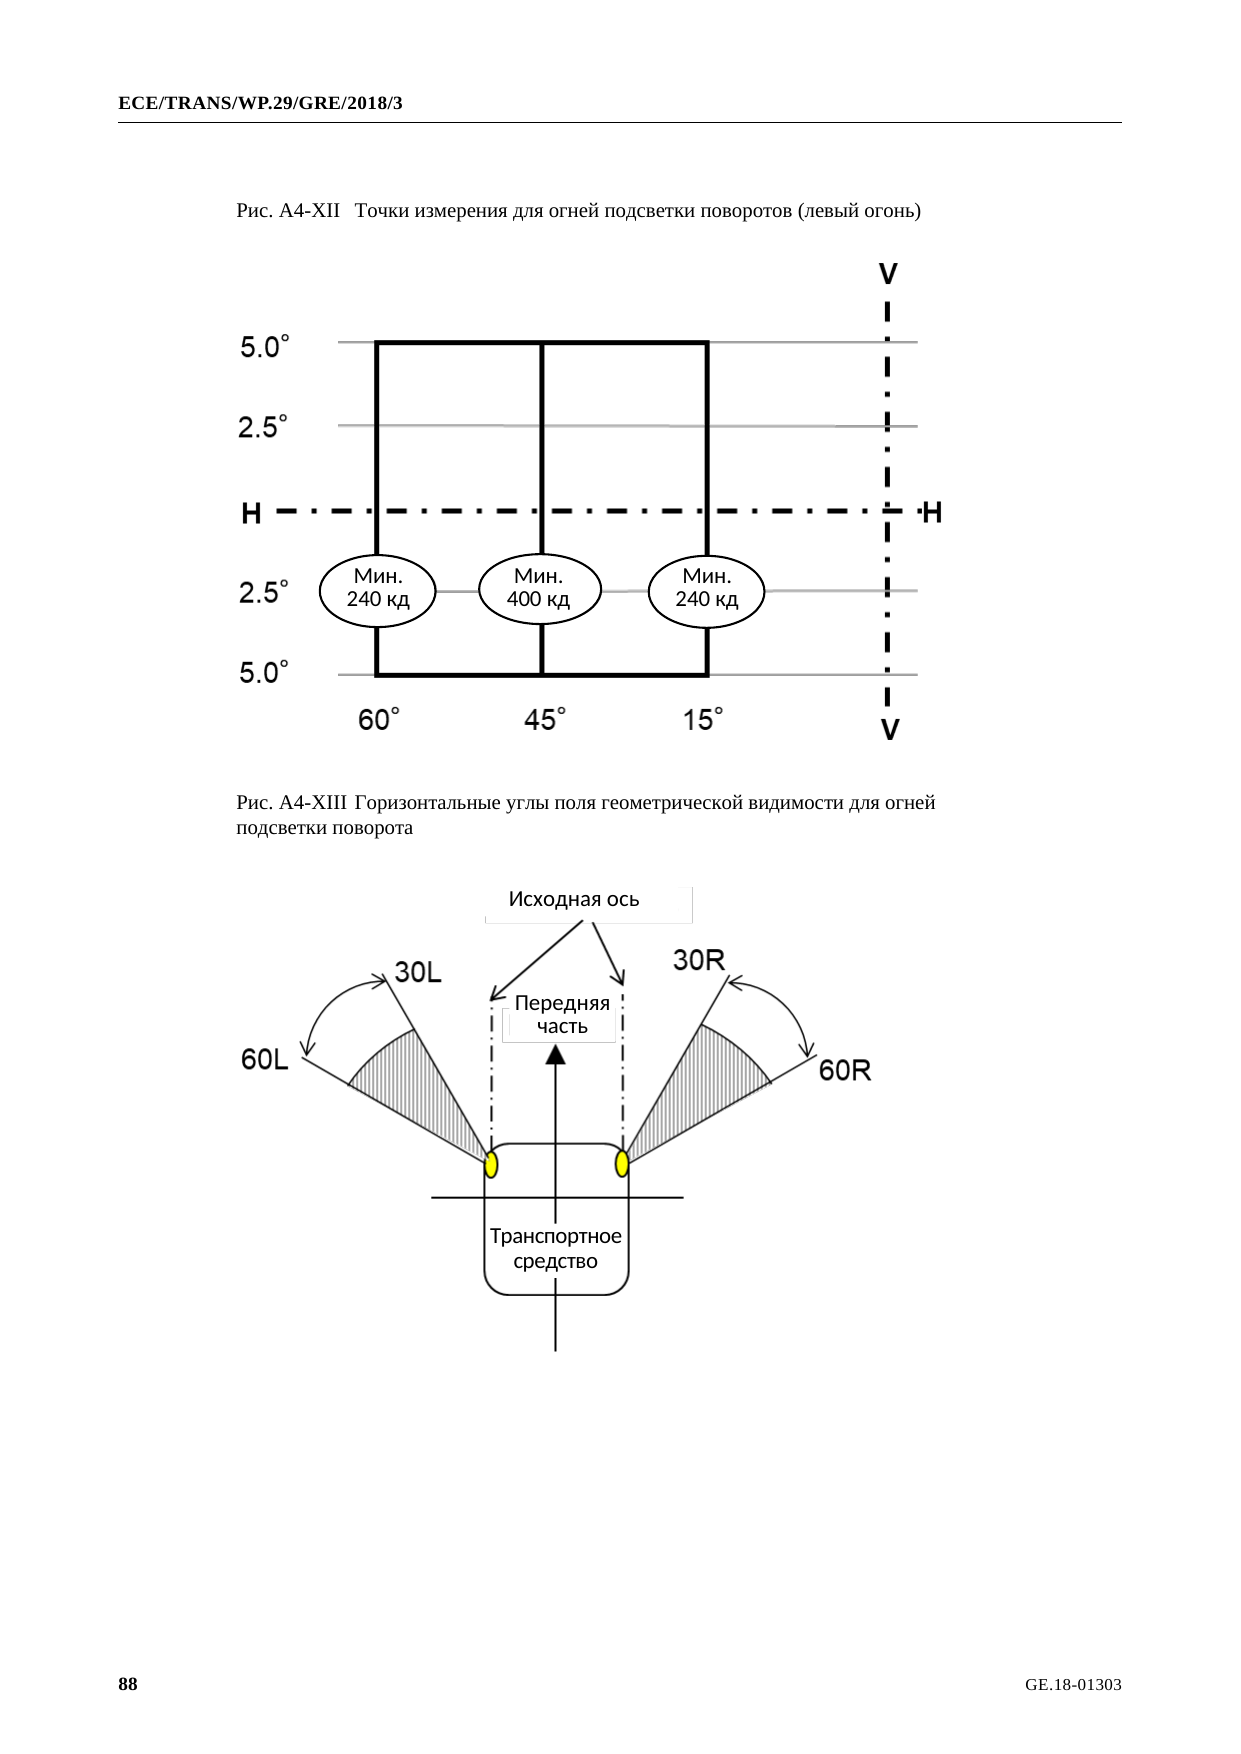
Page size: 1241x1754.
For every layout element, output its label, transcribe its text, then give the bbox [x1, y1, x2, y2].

text Рис. A4-XIII Горизонтальные углы поля геометрической видимости для огней подсветки поворота [236, 790, 1004, 840]
picture [224, 877, 890, 1352]
text Рис. A4-XII Точки измерения для огней подсветки поворотов (левый огонь) [236, 198, 1004, 223]
picture [221, 247, 961, 750]
